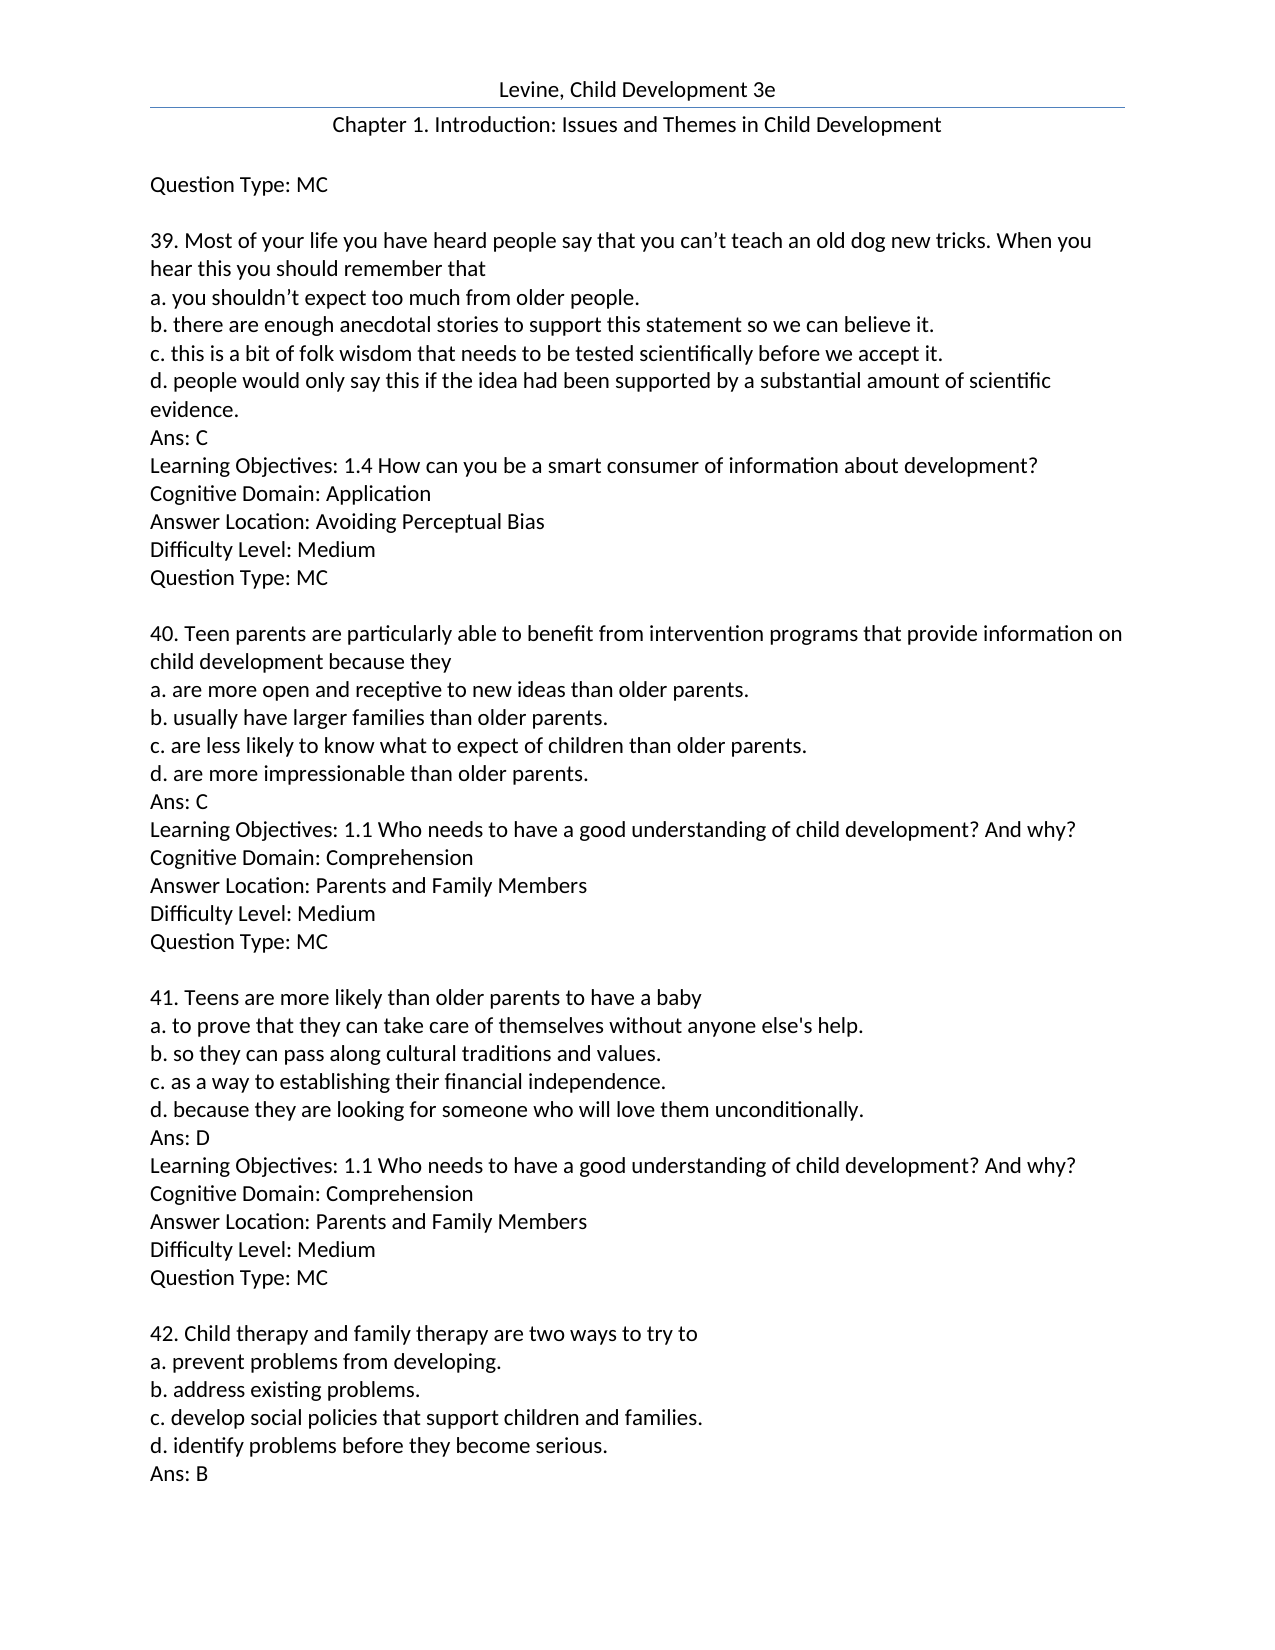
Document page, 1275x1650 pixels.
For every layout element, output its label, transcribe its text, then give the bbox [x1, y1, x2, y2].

list Difficulty Level: Medium [150, 1235, 1125, 1263]
list Learning Objectives: 1.1 Who needs to have a good understanding of child development? And why? Cognitive Domain: Comprehension [150, 1151, 1125, 1207]
list b. so they can pass along cultural traditions and values. [150, 1039, 1125, 1067]
list Answer Location: Avoiding Perceptual Bias [150, 507, 1125, 535]
list a. are more open and receptive to new ideas than older parents. [150, 675, 1125, 703]
list Learning Objectives: 1.4 How can you be a smart consumer of information about development? [150, 451, 1125, 479]
list Question Type: MC [150, 563, 1125, 591]
list Learning Objectives: 1.1 Who needs to have a good understanding of child development? And why? Cognitive Domain: Comprehension [150, 815, 1125, 871]
list d. are more impressionable than older parents. [150, 759, 1125, 787]
list a. to prove that they can take care of themselves without anyone else's help. [150, 1011, 1125, 1039]
list b. address existing problems. [150, 1375, 1125, 1403]
list Ans: D [150, 1123, 1125, 1151]
list Question Type: MC [150, 927, 1125, 955]
list Difficulty Level: Medium [150, 535, 1125, 563]
list Ans: C [150, 787, 1125, 815]
list c. develop social policies that support children and families. [150, 1403, 1125, 1431]
list Question Type: MC [150, 171, 1125, 198]
list Difficulty Level: Medium [150, 899, 1125, 927]
list b. there are enough anecdotal stories to support this statement so we can believe it. [150, 311, 1125, 339]
list Question Type: MC [150, 1263, 1125, 1291]
list Cognitive Domain: Application [150, 479, 1125, 507]
list d. identify problems before they become serious. [150, 1431, 1125, 1459]
list c. this is a bit of folk wisdom that needs to be tested scientifically before we accept it. [150, 339, 1125, 367]
list Answer Location: Parents and Family Members [150, 1207, 1125, 1235]
list c. are less likely to know what to expect of children than older parents. [150, 731, 1125, 759]
list b. usually have larger families than older parents. [150, 703, 1125, 731]
list a. you shouldn’t expect too much from older people. [150, 283, 1125, 311]
list 39. Most of your life you have heard people say that you can’t teach an old dog new tricks. When you hear this you should remember that [150, 227, 1125, 283]
list a. prevent problems from developing. [150, 1347, 1125, 1375]
list 42. Child therapy and family therapy are two ways to try to [150, 1319, 1125, 1347]
list d. because they are looking for someone who will love them unconditionally. [150, 1095, 1125, 1123]
list c. as a way to establishing their financial independence. [150, 1067, 1125, 1095]
list Ans: B [150, 1459, 1125, 1487]
list Answer Location: Parents and Family Members [150, 871, 1125, 899]
list 41. Teens are more likely than older parents to have a baby [150, 983, 1125, 1011]
list d. people would only say this if the idea had been supported by a substantial amount of scientific evidence. [150, 367, 1125, 423]
list Ans: C [150, 423, 1125, 451]
list 40. Teen parents are particularly able to benefit from intervention programs that provide information on child development because they [150, 619, 1125, 675]
